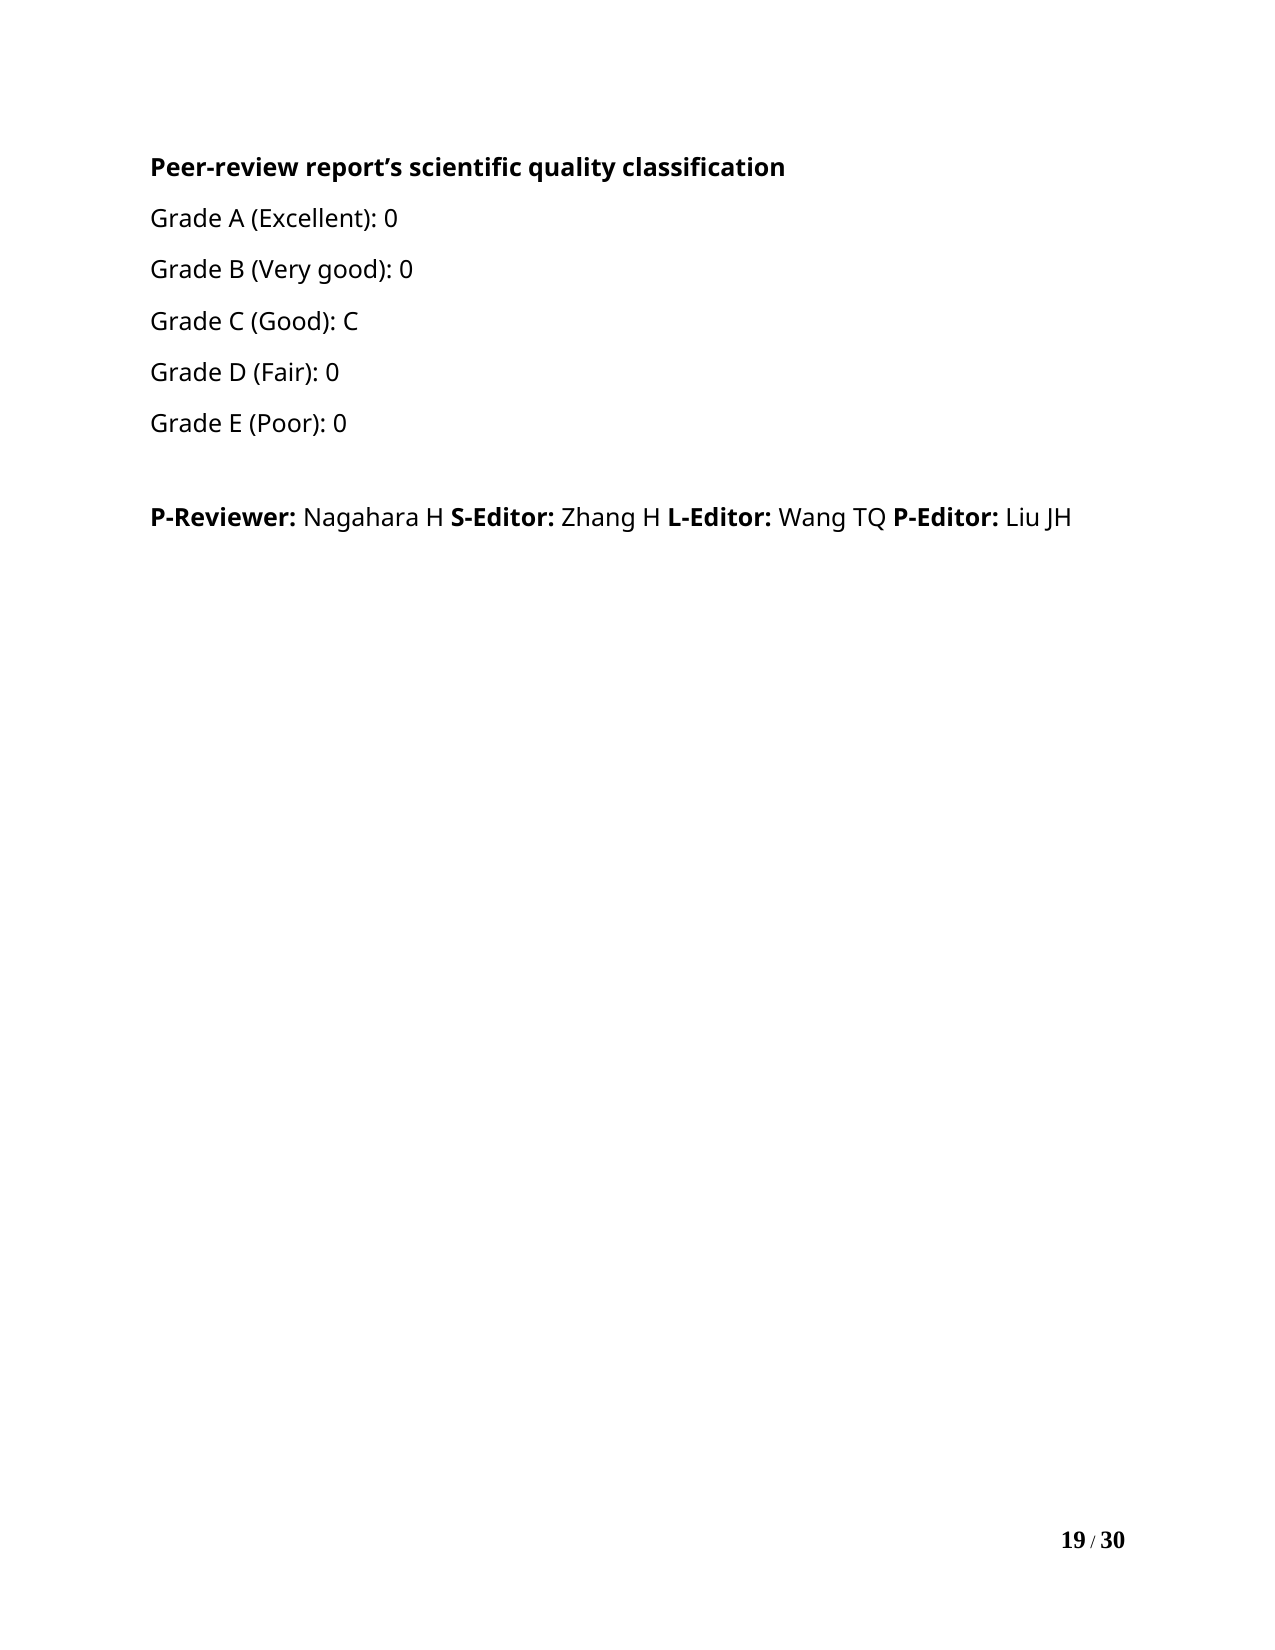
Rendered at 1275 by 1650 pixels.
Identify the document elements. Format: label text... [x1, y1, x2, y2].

text P-Reviewer: Nagahara H S-Editor: Zhang H L-Editor: Wang TQ P-Editor: Liu JH [150, 499, 1125, 533]
text Grade B (Very good): 0 [150, 252, 1125, 286]
text Grade E (Poor): 0 [150, 405, 1125, 439]
text Grade A (Excellent): 0 [150, 201, 1125, 235]
text Grade C (Good): C [150, 303, 1125, 337]
text Grade D (Fair): 0 [150, 354, 1125, 388]
text Peer-review report’s scientific quality classification [150, 150, 1125, 184]
